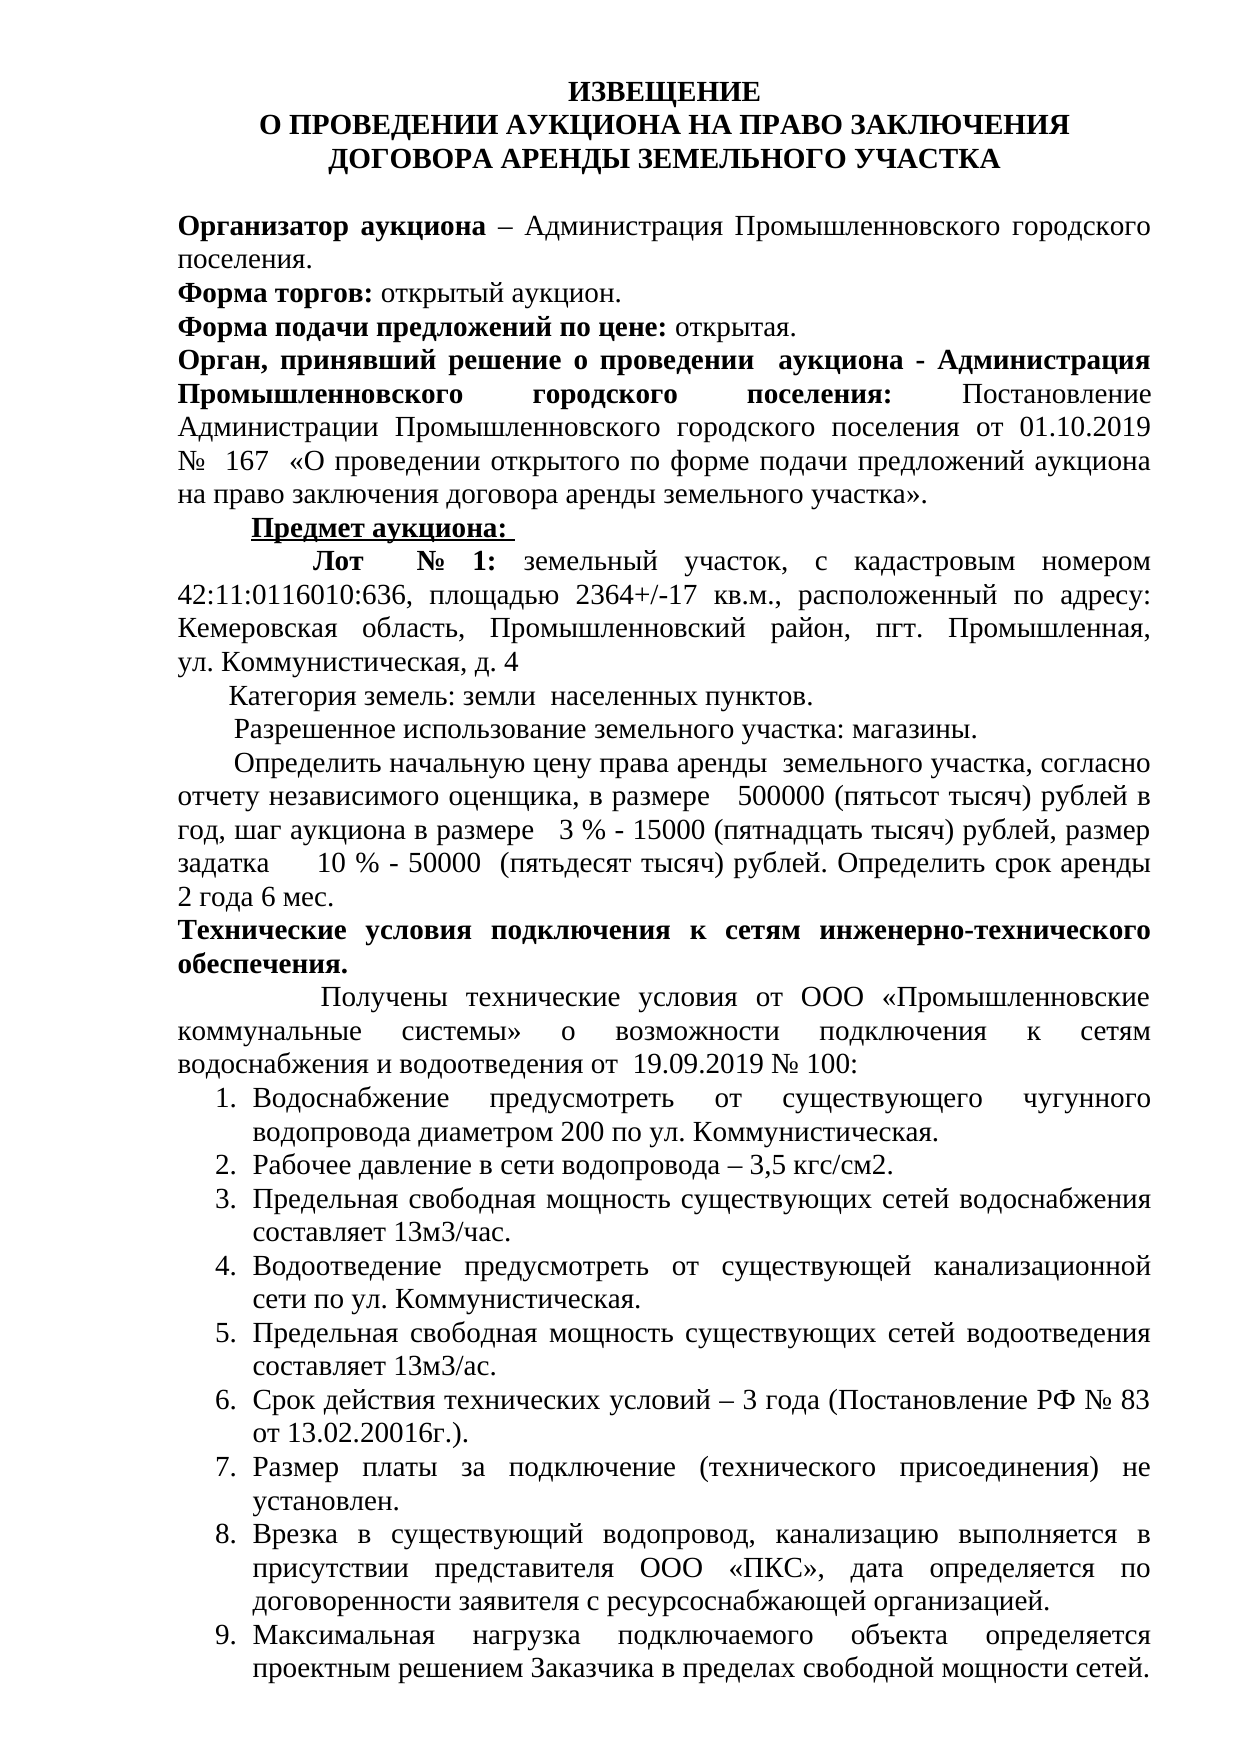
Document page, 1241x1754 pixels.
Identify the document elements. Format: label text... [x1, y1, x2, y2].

list Срок действия технических условий – 3 года (Постановление РФ № 83 от 13.02.20016г.). [215, 1382, 1152, 1449]
list Врезка в существующий водопровод, канализацию выполняется в присутствии представителя ООО «ПКС», дата определяется по договоренности заявителя с ресурсоснабжающей организацией. [215, 1516, 1152, 1617]
text Лот № 1: земельный участок, с кадастровым номером 42:11:0116010:636, площадью 2364+/-17 кв.м., расположенный по адресу: Кемеровская область, Промышленновский район, пгт. Промышленная, ул. Коммунистическая, д. 4 [177, 543, 1152, 678]
list Водоснабжение предусмотреть от существующего чугунного водопровода диаметром 200 по ул. Коммунистическая. [215, 1080, 1152, 1147]
list Рабочее давление в сети водопровода – 3,5 кгс/см2. [215, 1147, 1152, 1181]
text Предмет аукциона: [177, 510, 1152, 543]
list Максимальная нагрузка подключаемого объекта определяется проектным решением Заказчика в пределах свободной мощности сетей. [215, 1617, 1152, 1684]
text Форма торгов: открытый аукцион. [177, 275, 1152, 309]
text Разрешенное использование земельного участка: магазины. [177, 711, 1152, 745]
text Категория земель: земли населенных пунктов. [177, 678, 1152, 711]
text Организатор аукциона – Администрация Промышленновского городского поселения. [177, 208, 1152, 275]
text Получены технические условия от ООО «Промышленновские коммунальные системы» о возможности подключения к сетям водоснабжения и водоотведения от 19.09.2019 № 100: [177, 979, 1152, 1080]
text О ПРОВЕДЕНИИ АУКЦИОНА НА ПРАВО ЗАКЛЮЧЕНИЯ ДОГОВОРА АРЕНДЫ ЗЕМЕЛЬНОГО УЧАСТКА [177, 107, 1152, 174]
list Водоотведение предусмотреть от существующей канализационной сети по ул. Коммунистическая. [215, 1248, 1152, 1315]
text Орган, принявший решение о проведении аукциона - Администрация Промышленновского городского поселения: Постановление Администрации Промышленновского городского поселения от 01.10.2019 № 167 «О проведении открытого по форме подачи предложений аукциона на право заключения договора аренды земельного участка». [177, 342, 1152, 510]
text Форма подачи предложений по цене: открытая. [177, 309, 1152, 342]
text Определить начальную цену права аренды земельного участка, согласно отчету независимого оценщика, в размере 500000 (пятьсот тысяч) рублей в год, шаг аукциона в размере 3 % - 15000 (пятнадцать тысяч) рублей, размер задатка 10 % - 50000 (пятьдесят тысяч) рублей. Определить срок аренды 2 года 6 мес. [177, 745, 1152, 912]
text Технические условия подключения к сетям инженерно-технического обеспечения. [177, 912, 1152, 979]
list Предельная свободная мощность существующих сетей водоотведения составляет 13м3/ас. [215, 1315, 1152, 1382]
list Предельная свободная мощность существующих сетей водоснабжения составляет 13м3/час. [215, 1181, 1152, 1248]
list Размер платы за подключение (технического присоединения) не установлен. [215, 1449, 1152, 1516]
text ИЗВЕЩЕНИЕ [177, 74, 1152, 107]
